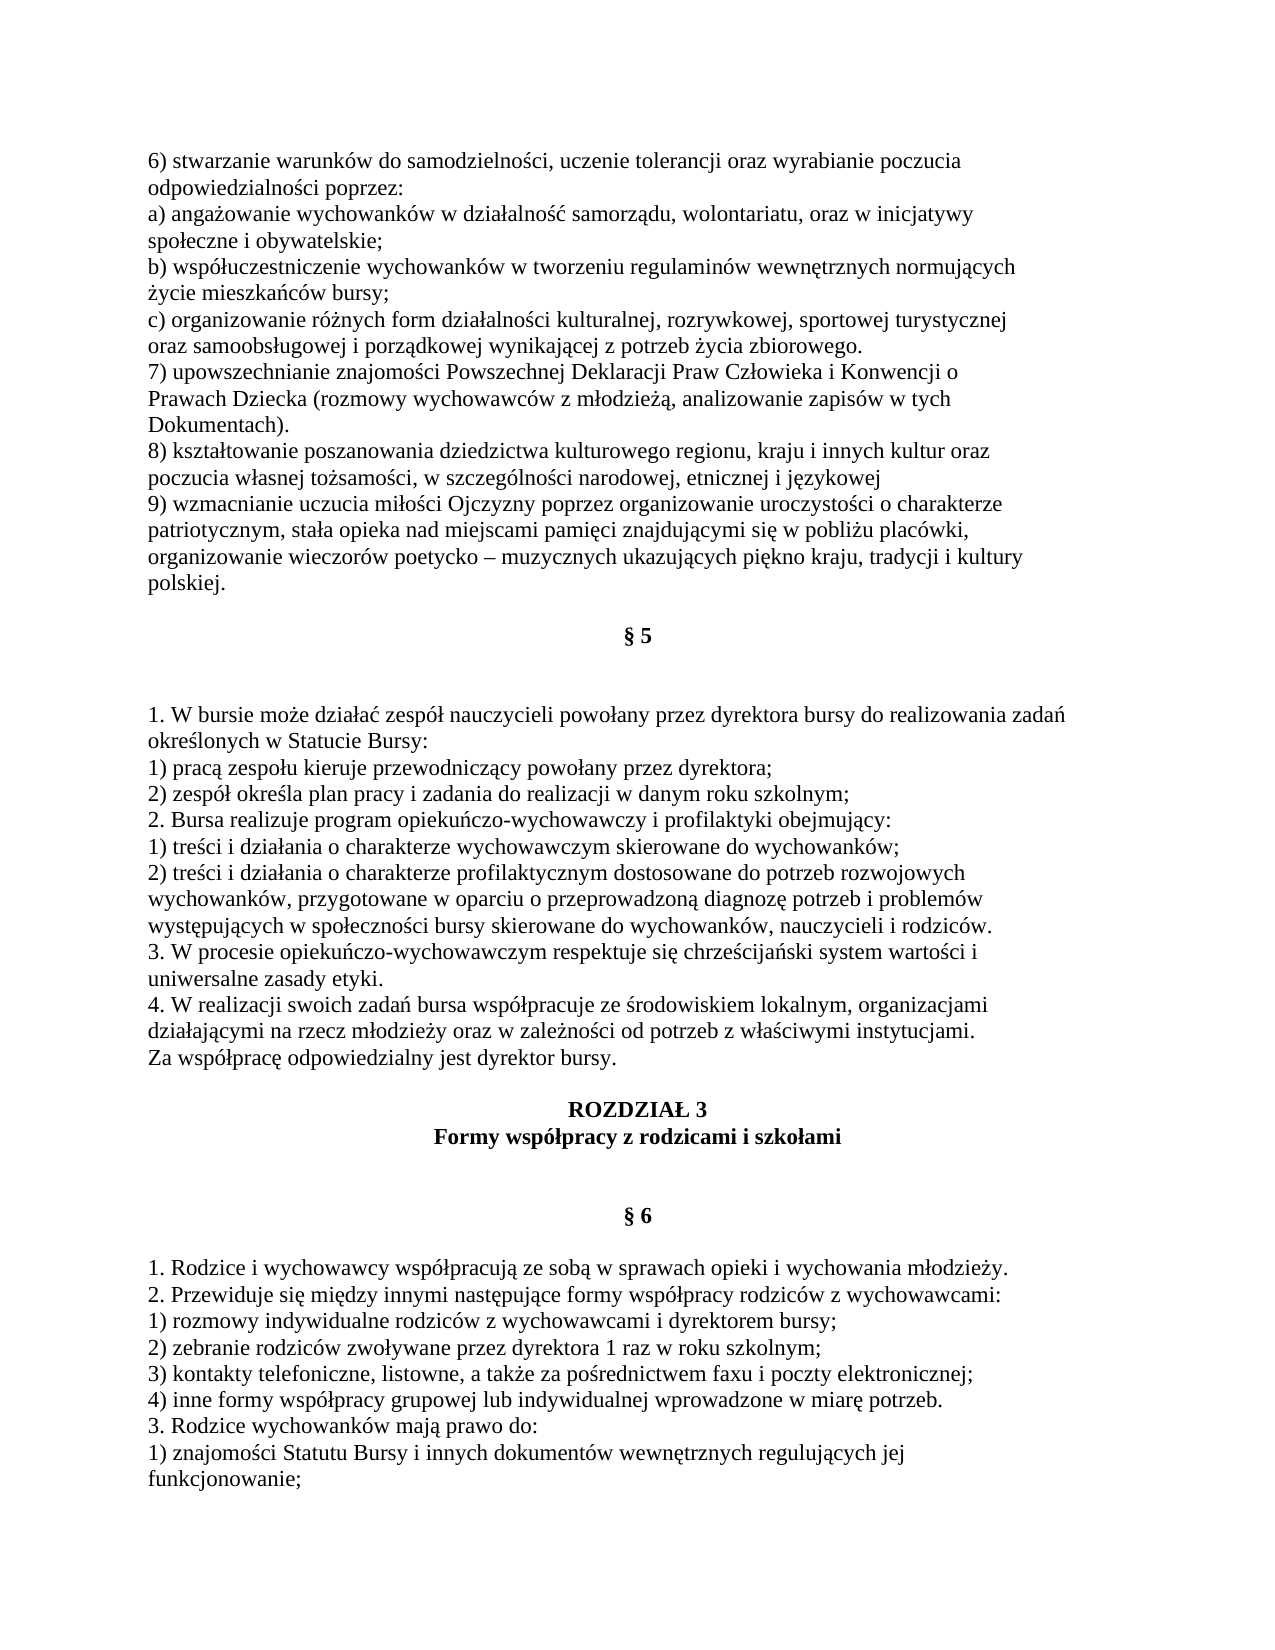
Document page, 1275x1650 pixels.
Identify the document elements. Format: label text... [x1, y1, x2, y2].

text 1. Rodzice i wychowawcy współpracują ze sobą w sprawach opieki i wychowania młodzieży. [148, 1254, 1127, 1281]
text 1) rozmowy indywidualne rodziców z wychowawcami i dyrektorem bursy; [148, 1307, 1127, 1333]
text 3. Rodzice wychowanków mają prawo do: [148, 1413, 1127, 1439]
text 2. Przewiduje się między innymi następujące formy współpracy rodziców z wychowawcami: [148, 1281, 1127, 1307]
text 4) inne formy współpracy grupowej lub indywidualnej wprowadzone w miarę potrzeb. [148, 1386, 1127, 1413]
text poczucia własnej tożsamości, w szczególności narodowej, etnicznej i językowej [148, 464, 1127, 490]
text Za współpracę odpowiedzialny jest dyrektor bursy. [148, 1044, 1127, 1070]
text Dokumentach). [148, 411, 1127, 437]
text polskiej. [148, 569, 1127, 596]
text 1) znajomości Statutu Bursy i innych dokumentów wewnętrznych regulujących jej [148, 1439, 1127, 1465]
text 2. Bursa realizuje program opiekuńczo-wychowawczy i profilaktyki obejmujący: [148, 806, 1127, 833]
text organizowanie wieczorów poetycko – muzycznych ukazujących piękno kraju, tradycji i kultury [148, 543, 1127, 569]
text b) współuczestniczenie wychowanków w tworzeniu regulaminów wewnętrznych normujących [148, 253, 1127, 279]
text 1) treści i działania o charakterze wychowawczym skierowane do wychowanków; [148, 833, 1127, 859]
text § 5 [148, 622, 1127, 648]
text wychowanków, przygotowane w oparciu o przeprowadzoną diagnozę potrzeb i problemów [148, 886, 1127, 912]
text ROZDZIAŁ 3 [148, 1096, 1127, 1123]
text § 6 [148, 1202, 1127, 1228]
text działającymi na rzecz młodzieży oraz w zależności od potrzeb z właściwymi instytucjami. [148, 1017, 1127, 1044]
text 3. W procesie opiekuńczo-wychowawczym respektuje się chrześcijański system wartości i [148, 938, 1127, 964]
text 2) zebranie rodziców zwoływane przez dyrektora 1 raz w roku szkolnym; [148, 1333, 1127, 1360]
text patriotycznym, stała opieka nad miejscami pamięci znajdującymi się w pobliżu placówki, [148, 517, 1127, 543]
text c) organizowanie różnych form działalności kulturalnej, rozrywkowej, sportowej turystycznej [148, 306, 1127, 332]
text Formy współpracy z rodzicami i szkołami [148, 1123, 1127, 1149]
text 9) wzmacnianie uczucia miłości Ojczyzny poprzez organizowanie uroczystości o charakterze [148, 490, 1127, 517]
text uniwersalne zasady etyki. [148, 964, 1127, 991]
text oraz samoobsługowej i porządkowej wynikającej z potrzeb życia zbiorowego. [148, 332, 1127, 358]
text 4. W realizacji swoich zadań bursa współpracuje ze środowiskiem lokalnym, organizacjami [148, 991, 1127, 1017]
text 2) treści i działania o charakterze profilaktycznym dostosowane do potrzeb rozwojowych [148, 859, 1127, 886]
text 2) zespół określa plan pracy i zadania do realizacji w danym roku szkolnym; [148, 780, 1127, 806]
text 8) kształtowanie poszanowania dziedzictwa kulturowego regionu, kraju i innych kultur oraz [148, 437, 1127, 464]
text życie mieszkańców bursy; [148, 279, 1127, 306]
text 6) stwarzanie warunków do samodzielności, uczenie tolerancji oraz wyrabianie poczucia [148, 148, 1127, 174]
text a) angażowanie wychowanków w działalność samorządu, wolontariatu, oraz w inicjatywy [148, 200, 1127, 227]
text 1. W bursie może działać zespół nauczycieli powołany przez dyrektora bursy do realizowania zadań określonych w Statucie Bursy: [148, 701, 1127, 754]
text odpowiedzialności poprzez: [148, 174, 1127, 200]
text 7) upowszechnianie znajomości Powszechnej Deklaracji Praw Człowieka i Konwencji o [148, 358, 1127, 385]
text 3) kontakty telefoniczne, listowne, a także za pośrednictwem faxu i poczty elektronicznej; [148, 1360, 1127, 1386]
text funkcjonowanie; [148, 1465, 1127, 1492]
text Prawach Dziecka (rozmowy wychowawców z młodzieżą, analizowanie zapisów w tych [148, 385, 1127, 411]
text społeczne i obywatelskie; [148, 227, 1127, 253]
text 1) pracą zespołu kieruje przewodniczący powołany przez dyrektora; [148, 754, 1127, 780]
text występujących w społeczności bursy skierowane do wychowanków, nauczycieli i rodziców. [148, 912, 1127, 938]
